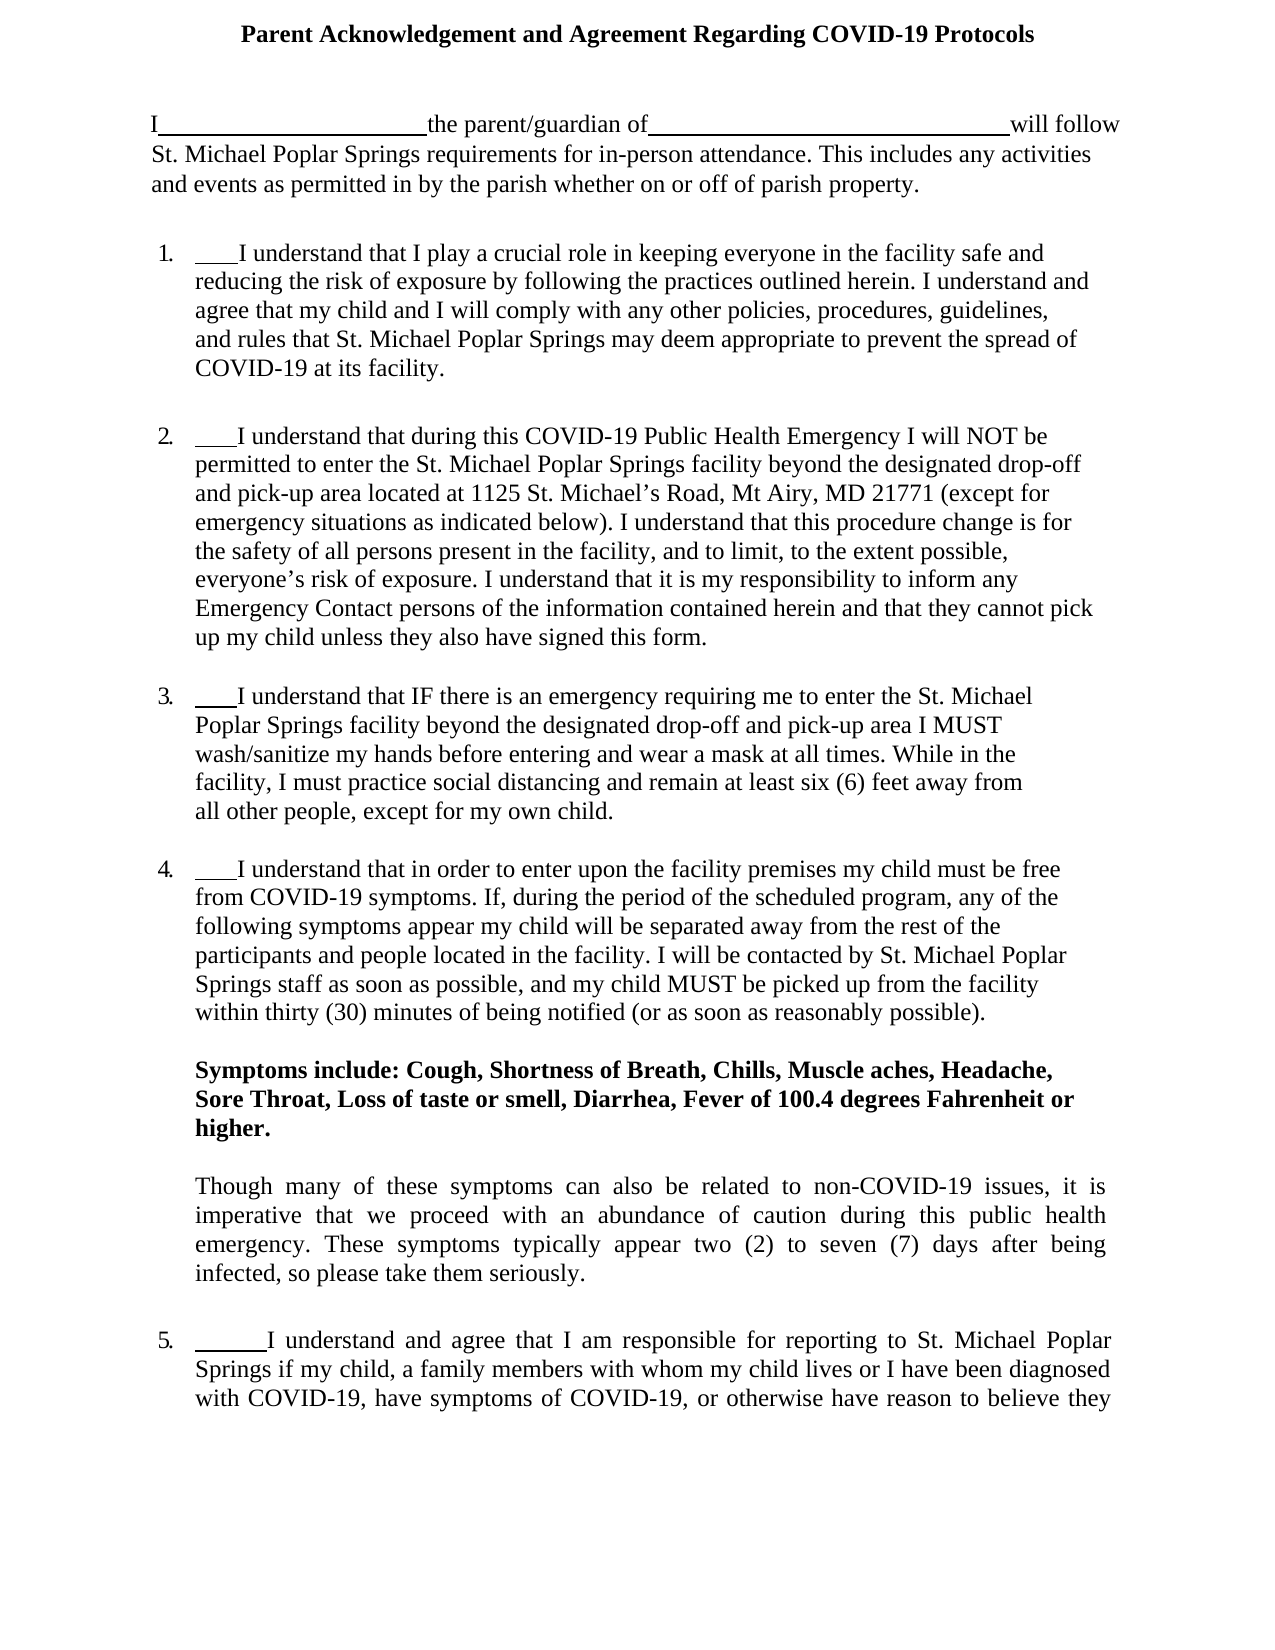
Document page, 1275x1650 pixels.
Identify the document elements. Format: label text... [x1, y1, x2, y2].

list I understand that in order to enter upon the facility premises my child must be free from COVID-19 symptoms. If, during the period of the scheduled program, any of the following symptoms appear my child will be separated away from the rest of the participants and people located in the facility. I will be contacted by St. Michael Poplar Springs staff as soon as possible, and my child MUST be picked up from the facility within thirty (30) minutes of being notified (or as soon as reasonably possible). [157, 854, 1067, 1026]
list I understand that during this COVID-19 Public Health Emergency I will NOT be permitted to enter the St. Michael Poplar Springs facility beyond the designated drop-off and pick-up area located at 1125 St. Michael’s Road, Mt Airy, MD 21771 (except for emergency situations as indicated below). I understand that this procedure change is for the safety of all persons present in the facility, and to limit, to the extent possible, everyone’s risk of exposure. I understand that it is my responsibility to inform any Emergency Contact persons of the information contained herein and that they cannot pick up my child unless they also have signed this form. [157, 421, 1108, 651]
text Symptoms include: Cough, Shortness of Breath, Chills, Muscle aches, Headache, Sore Throat, Loss of taste or smell, Diarrhea, Fever of 100.4 degrees Fahrenheit or higher. [195, 1056, 1077, 1142]
list I understand that I play a crucial role in keeping everyone in the facility safe and reducing the risk of exposure by following the practices outlined herein. I understand and agree that my child and I will comply with any other policies, procedures, guidelines, and rules that St. Michael Poplar Springs may deem appropriate to prevent the spread of COVID-19 at its facility. [157, 238, 1091, 381]
text Though many of these symptoms can also be related to non-COVID-19 issues, it is imperative that we proceed with an abundance of caution during this public health emergency. These symptoms typically appear two (2) to seven (7) days after being infected, so please take them seriously. [195, 1171, 1107, 1286]
text Parent Acknowledgement and Agreement Regarding COVID-19 Protocols [167, 19, 1108, 47]
list I understand and agree that I am responsible for reporting to St. Michael Poplar Springs if my child, a family members with whom my child lives or I have been diagnosed with COVID-19, have symptoms of COVID-19, or otherwise have reason to believe they [157, 1325, 1112, 1411]
list I understand that IF there is an emergency requiring me to enter the St. Michael Poplar Springs facility beyond the designated drop-off and pick-up area I MUST wash/sanitize my hands before entering and wear a mask at all times. While in the facility, I must practice social distancing and remain at least six (6) feet away from all other people, except for my own child. [157, 681, 1054, 825]
text I the parent/guardian of will follow St. Michael Poplar Springs requirements for in-person attendance. This includes any activities and events as permitted in by the parish whether on or off of parish property. [150, 109, 1121, 197]
